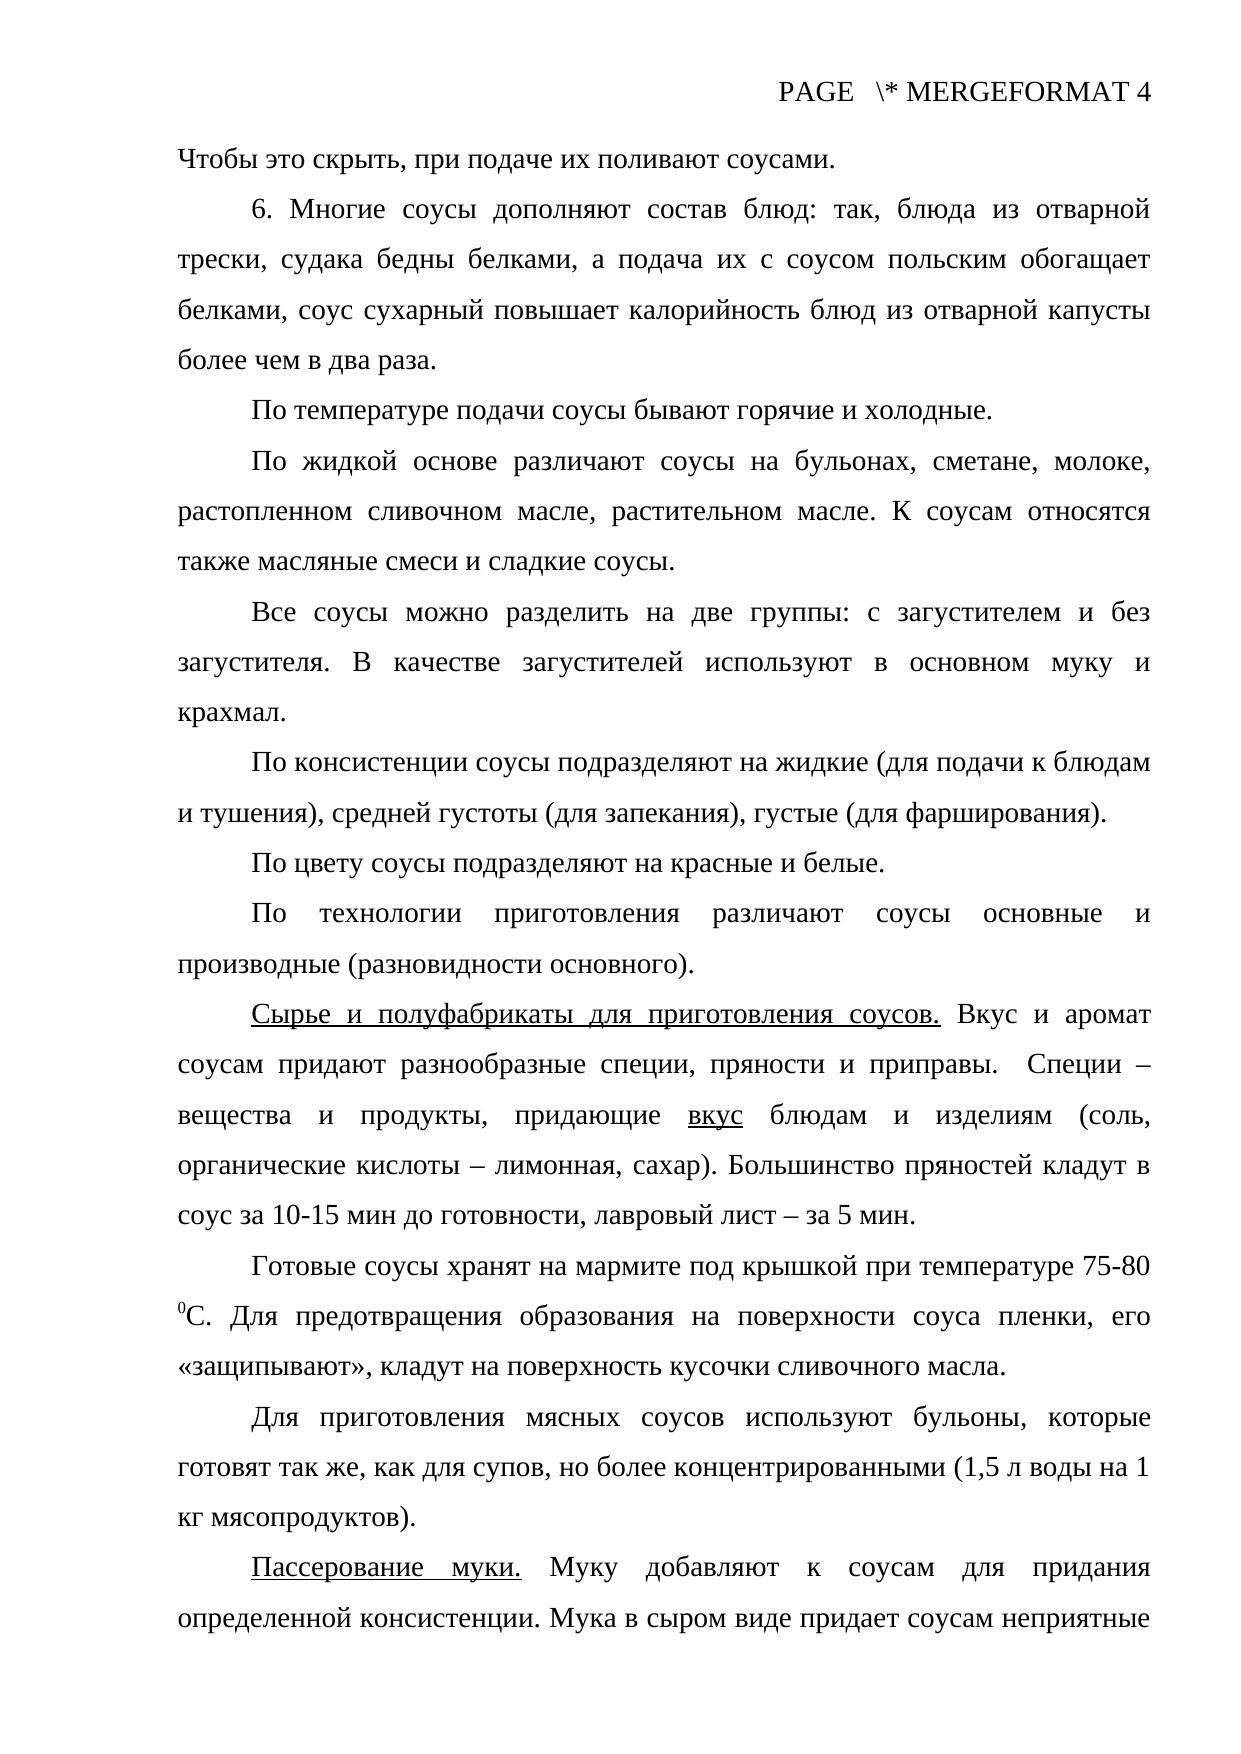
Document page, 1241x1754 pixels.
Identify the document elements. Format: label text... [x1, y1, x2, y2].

text Для приготовления мясных соусов используют бульоны, которые готовят так же, как для супов, но более концентрированными ( воды на мясопродуктов). [177, 1399, 1152, 1533]
text По цвету соусы подразделяют на красные и белые. [177, 845, 1152, 879]
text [177, 141, 1152, 174]
text По технологии приготовления различают соусы основные и производные (разновидности основного). [177, 896, 1152, 979]
text 6. Многие соусы дополняют состав блюд: так, блюда из отварной трески, судака бедны белками, а подача их с соусом польским обогащает белками, соус сухарный повышает калорийность блюд из отварной капусты более чем в два раза. [177, 191, 1152, 376]
text По консистенции соусы подразделяют на жидкие (для подачи к блюдам и тушения), средней густоты (для запекания), густые (для фарширования). [177, 744, 1152, 828]
text По температуре подачи соусы бывают горячие и холодные. [177, 392, 1152, 426]
text Сырье и полуфабрикаты для приготовления соусов. Вкус и аромат соусам придают разнообразные специи, пряности и приправы. Специи – вещества и продукты, придающие вкус блюдам и изделиям (соль, органические кислоты – лимонная, сахар). Большинство пряностей кладут в соус за 10-15 мин до готовности, лавровый лист – за 5 мин. [177, 996, 1152, 1231]
text По жидкой основе различают соусы на бульонах, сметане, молоке, растопленном сливочном масле, растительном масле. К соусам относятся также масляные смеси и сладкие соусы. [177, 443, 1152, 577]
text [177, 1549, 1152, 1633]
text Все соусы можно разделить на две группы: с загустителем и без загустителя. В качестве загустителей используют в основном муку и крахмал. [177, 594, 1152, 728]
text Готовые соусы хранят на мармите под крышкой при температуре 75-80 0С. Для предотвращения образования на поверхности соуса пленки, его «защипывают», кладут на поверхность кусочки сливочного масла. [177, 1248, 1152, 1382]
